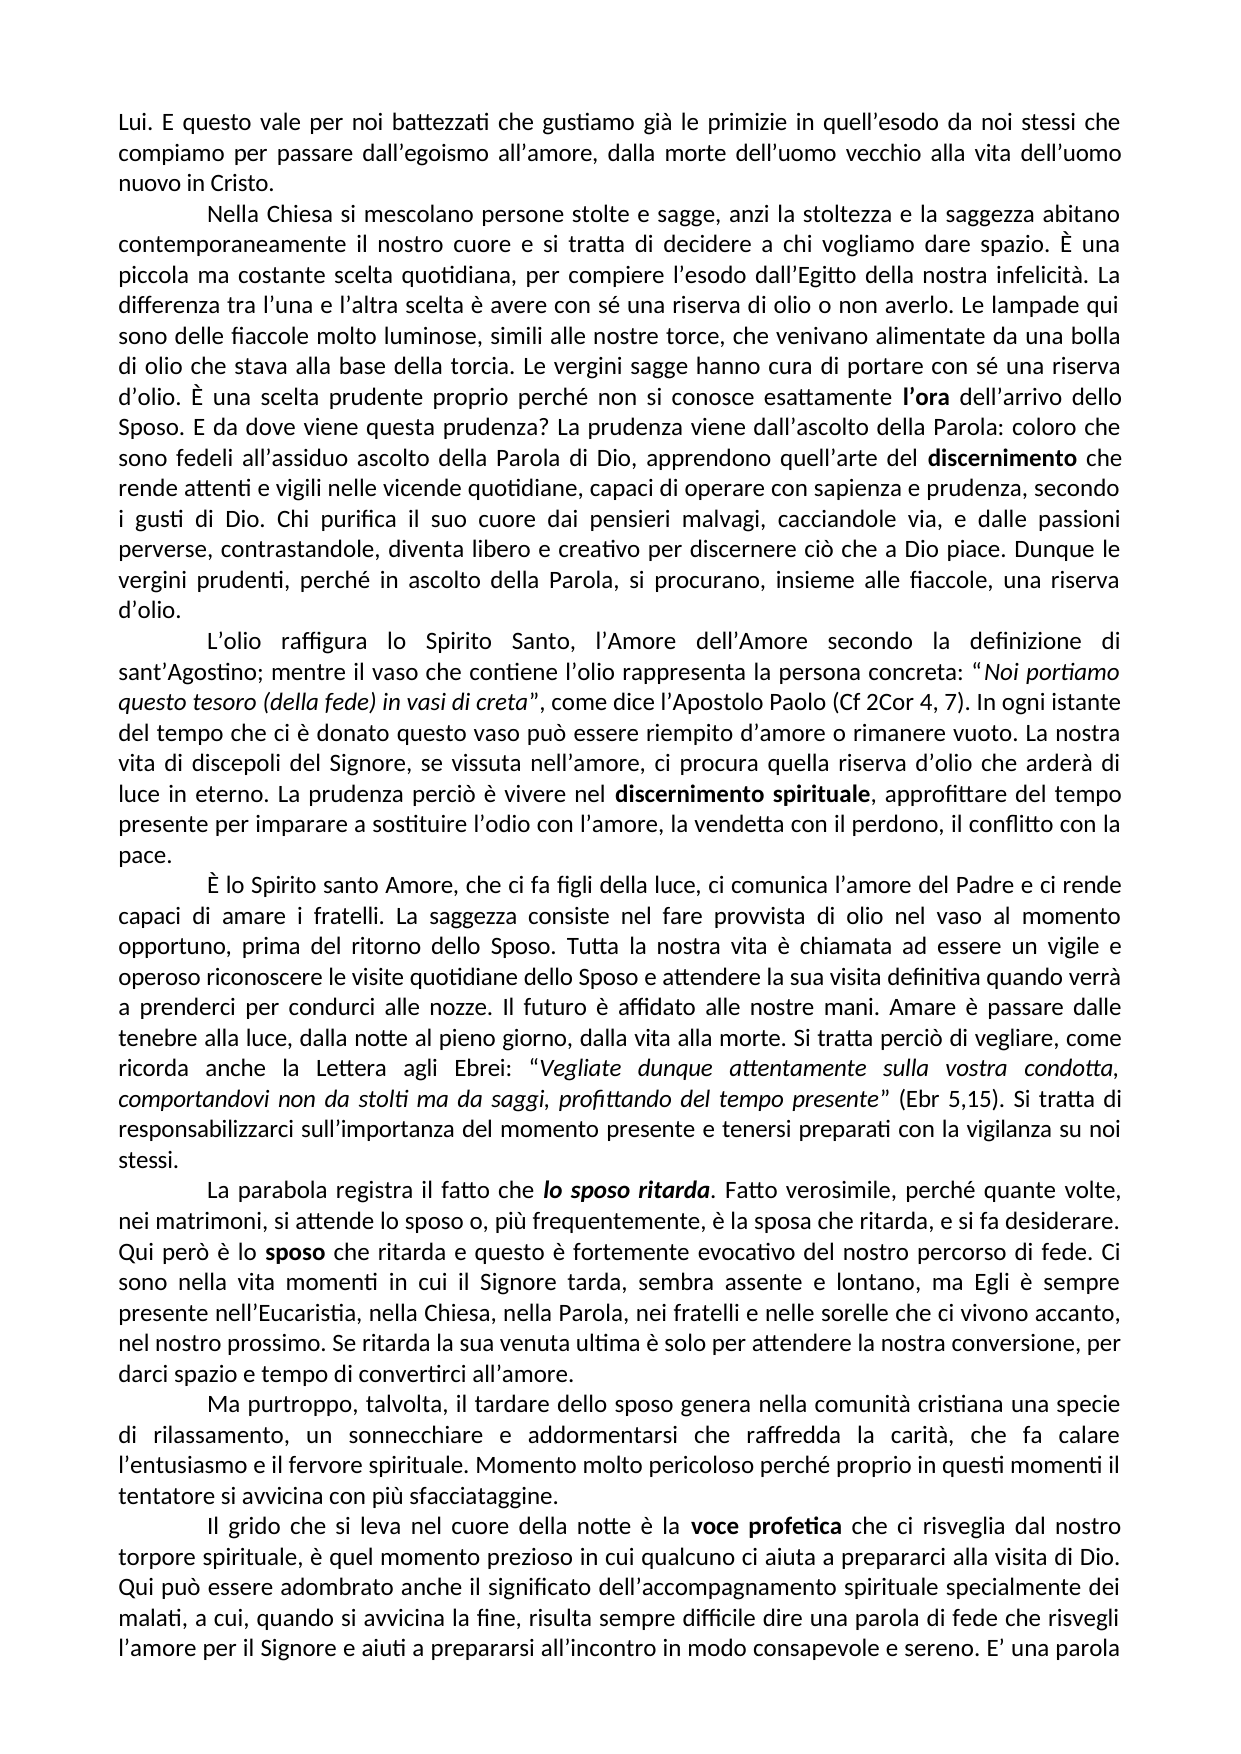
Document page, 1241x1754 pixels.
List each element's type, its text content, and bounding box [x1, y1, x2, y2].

text Nella Chiesa si mescolano persone stolte e sagge, anzi la stoltezza e la saggezza abitano contemporaneamente il nostro cuore e si tratta di decidere a chi vogliamo dare spazio. È una piccola ma costante scelta quotidiana, per compiere l’esodo dall’Egitto della nostra infelicità. La differenza tra l’una e l’altra scelta è avere con sé una riserva di olio o non averlo. Le lampade qui sono delle fiaccole molto luminose, simili alle nostre torce, che venivano alimentate da una bolla di olio che stava alla base della torcia. Le vergini sagge hanno cura di portare con sé una riserva d’olio. È una scelta prudente proprio perché non si conosce esattamente l’ora dell’arrivo dello Sposo. E da dove viene questa prudenza? La prudenza viene dall’ascolto della Parola: coloro che sono fedeli all’assiduo ascolto della Parola di Dio, apprendono quell’arte del discernimento che rende attenti e vigili nelle vicende quotidiane, capaci di operare con sapienza e prudenza, secondo i gusti di Dio. Chi purifica il suo cuore dai pensieri malvagi, cacciandole via, e dalle passioni perverse, contrastandole, diventa libero e creativo per discernere ciò che a Dio piace. Dunque le vergini prudenti, perché in ascolto della Parola, si procurano, insieme alle fiaccole, una riserva d’olio. [118, 198, 1122, 625]
text È lo Spirito santo Amore, che ci fa figli della luce, ci comunica l’amore del Padre e ci rende capaci di amare i fratelli. La saggezza consiste nel fare provvista di olio nel vaso al momento opportuno, prima del ritorno dello Sposo. Tutta la nostra vita è chiamata ad essere un vigile e operoso riconoscere le visite quotidiane dello Sposo e attendere la sua visita definitiva quando verrà a prenderci per condurci alle nozze. Il futuro è affidato alle nostre mani. Amare è passare dalle tenebre alla luce, dalla notte al pieno giorno, dalla vita alla morte. Si tratta perciò di vegliare, come ricorda anche la Lettera agli Ebrei: “Vegliate dunque attentamente sulla vostra condotta, comportandovi non da stolti ma da saggi, profittando del tempo presente” (Ebr 5,15). Si tratta di responsabilizzarci sull’importanza del momento presente e tenersi preparati con la vigilanza su noi stessi. [118, 869, 1122, 1174]
text Ma purtroppo, talvolta, il tardare dello sposo genera nella comunità cristiana una specie di rilassamento, un sonnecchiare e addormentarsi che raffredda la carità, che fa calare l’entusiasmo e il fervore spirituale. Momento molto pericoloso perché proprio in questi momenti il tentatore si avvicina con più sfacciataggine. [118, 1388, 1122, 1510]
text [118, 106, 1122, 198]
text La parabola registra il fatto che lo sposo ritarda. Fatto verosimile, perché quante volte, nei matrimoni, si attende lo sposo o, più frequentemente, è la sposa che ritarda, e si fa desiderare. Qui però è lo sposo che ritarda e questo è fortemente evocativo del nostro percorso di fede. Ci sono nella vita momenti in cui il Signore tarda, sembra assente e lontano, ma Egli è sempre presente nell’Eucaristia, nella Chiesa, nella Parola, nei fratelli e nelle sorelle che ci vivono accanto, nel nostro prossimo. Se ritarda la sua venuta ultima è solo per attendere la nostra conversione, per darci spazio e tempo di convertirci all’amore. [118, 1174, 1122, 1388]
text L’olio raffigura lo Spirito Santo, l’Amore dell’Amore secondo la definizione di sant’Agostino; mentre il vaso che contiene l’olio rappresenta la persona concreta: “Noi portiamo questo tesoro (della fede) in vasi di creta”, come dice l’Apostolo Paolo (Cf 2Cor 4, 7). In ogni istante del tempo che ci è donato questo vaso può essere riempito d’amore o rimanere vuoto. La nostra vita di discepoli del Signore, se vissuta nell’amore, ci procura quella riserva d’olio che arderà di luce in eterno. La prudenza perciò è vivere nel discernimento spirituale, approfittare del tempo presente per imparare a sostituire l’odio con l’amore, la vendetta con il perdono, il conflitto con la pace. [118, 625, 1122, 869]
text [118, 1510, 1122, 1663]
